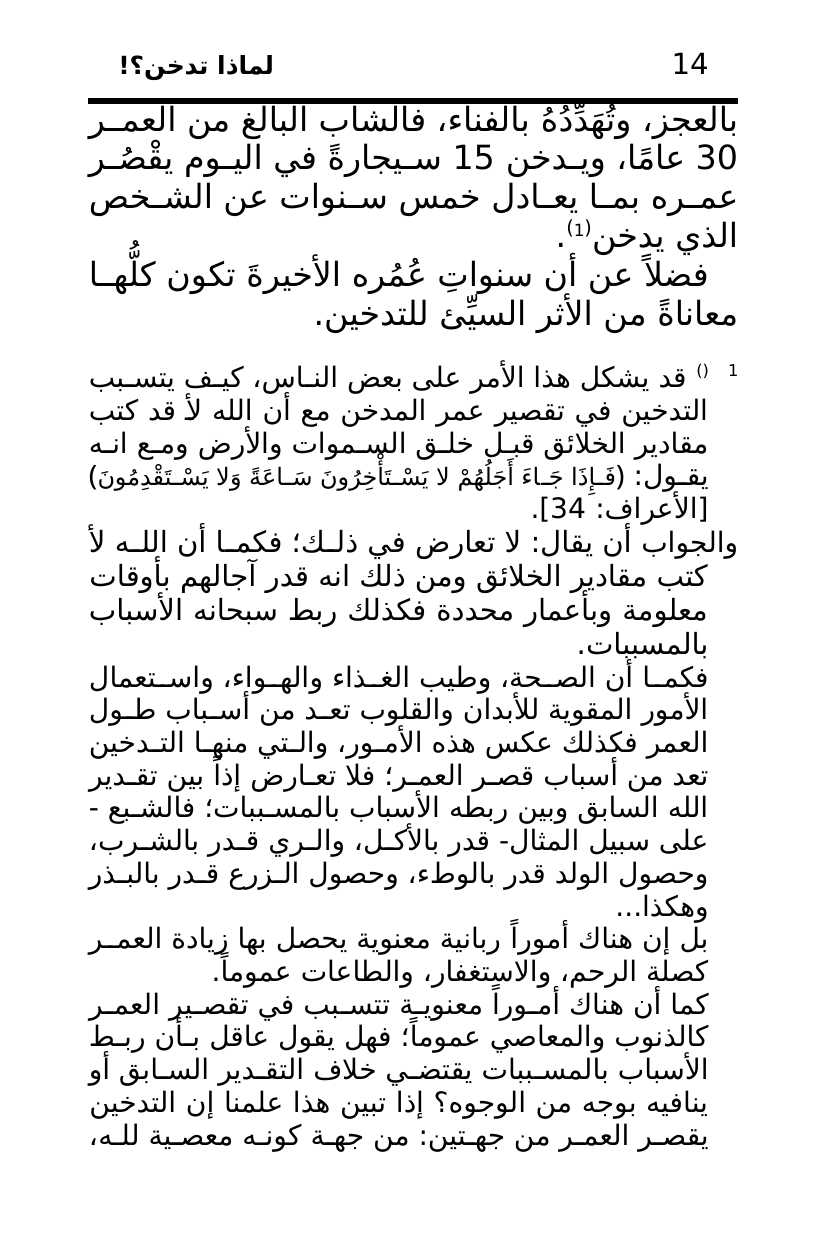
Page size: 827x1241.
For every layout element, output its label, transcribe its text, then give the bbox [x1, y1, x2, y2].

text وقد أجمعت البحوث العلميةُ على أن السجائرَ هي من كبرى المهلكات التي تصيب الإنسان بالعجز، وتُهَدِّدُهُ بالفناء، فالشاب البالغ من العمر 30 عامًا، ويدخن 15 سيجارةً في اليوم يقْصُر عمره بما يعادل خمس سنوات عن الشخص الذي يدخن(). [89, 100, 738, 255]
text فضلاً عن أن سنواتِ عُمُره الأخيرةَ تكون كلُّها معاناةً من الأثر السيِّئ للتدخين. [89, 255, 738, 333]
